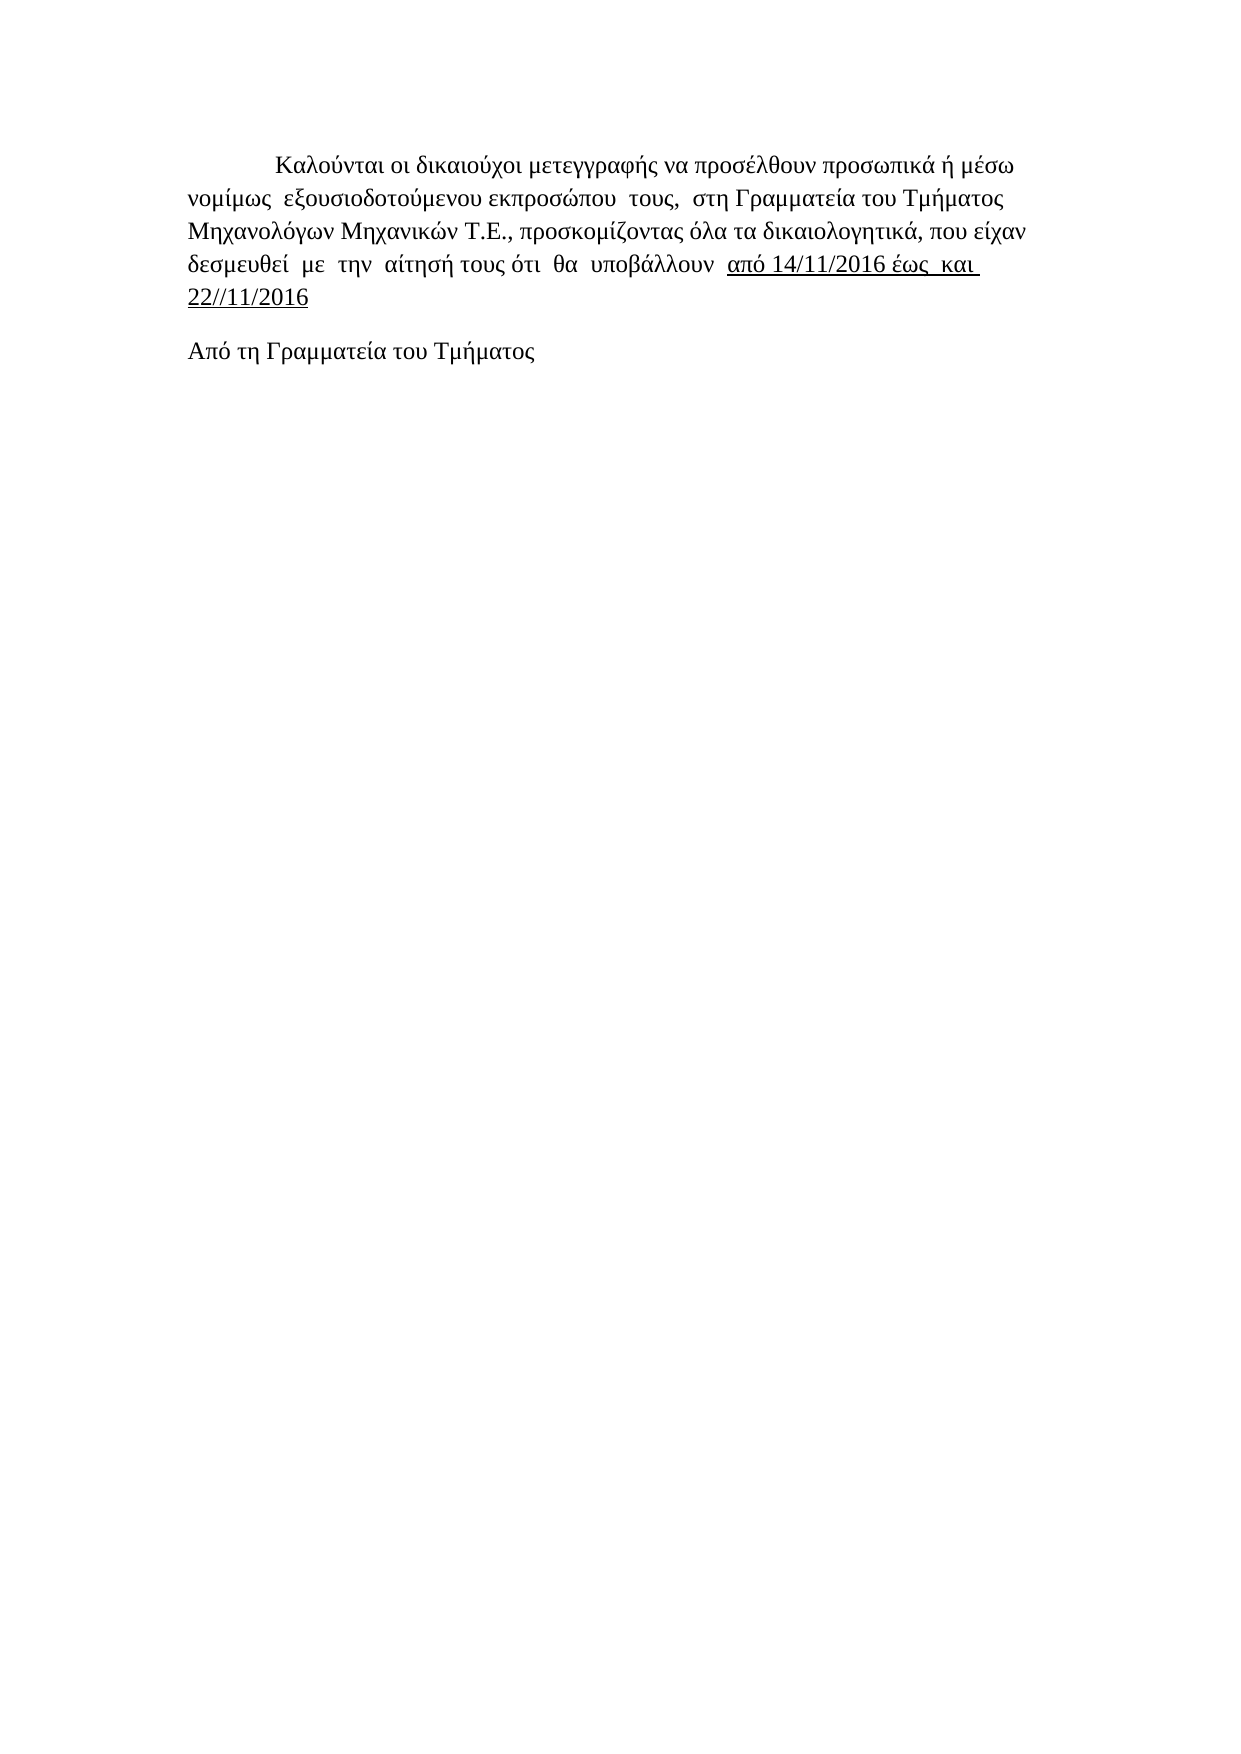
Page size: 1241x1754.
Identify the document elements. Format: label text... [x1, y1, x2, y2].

text Από τη Γραμματεία του Τμήματος [187, 336, 1053, 365]
text Καλούνται οι δικαιούχοι μετεγγραφής να προσέλθουν προσωπικά ή μέσω νομίμως εξουσιοδοτούμενου εκπροσώπου τους, στη Γραμματεία του Τμήματος Μηχανολόγων Μηχανικών Τ.Ε., προσκομίζοντας όλα τα δικαιολογητικά, που είχαν δεσμευθεί με την αίτησή τους ότι θα υποβάλλουν από 14/11/2016 έως και 22//11/2016 [187, 150, 1053, 311]
